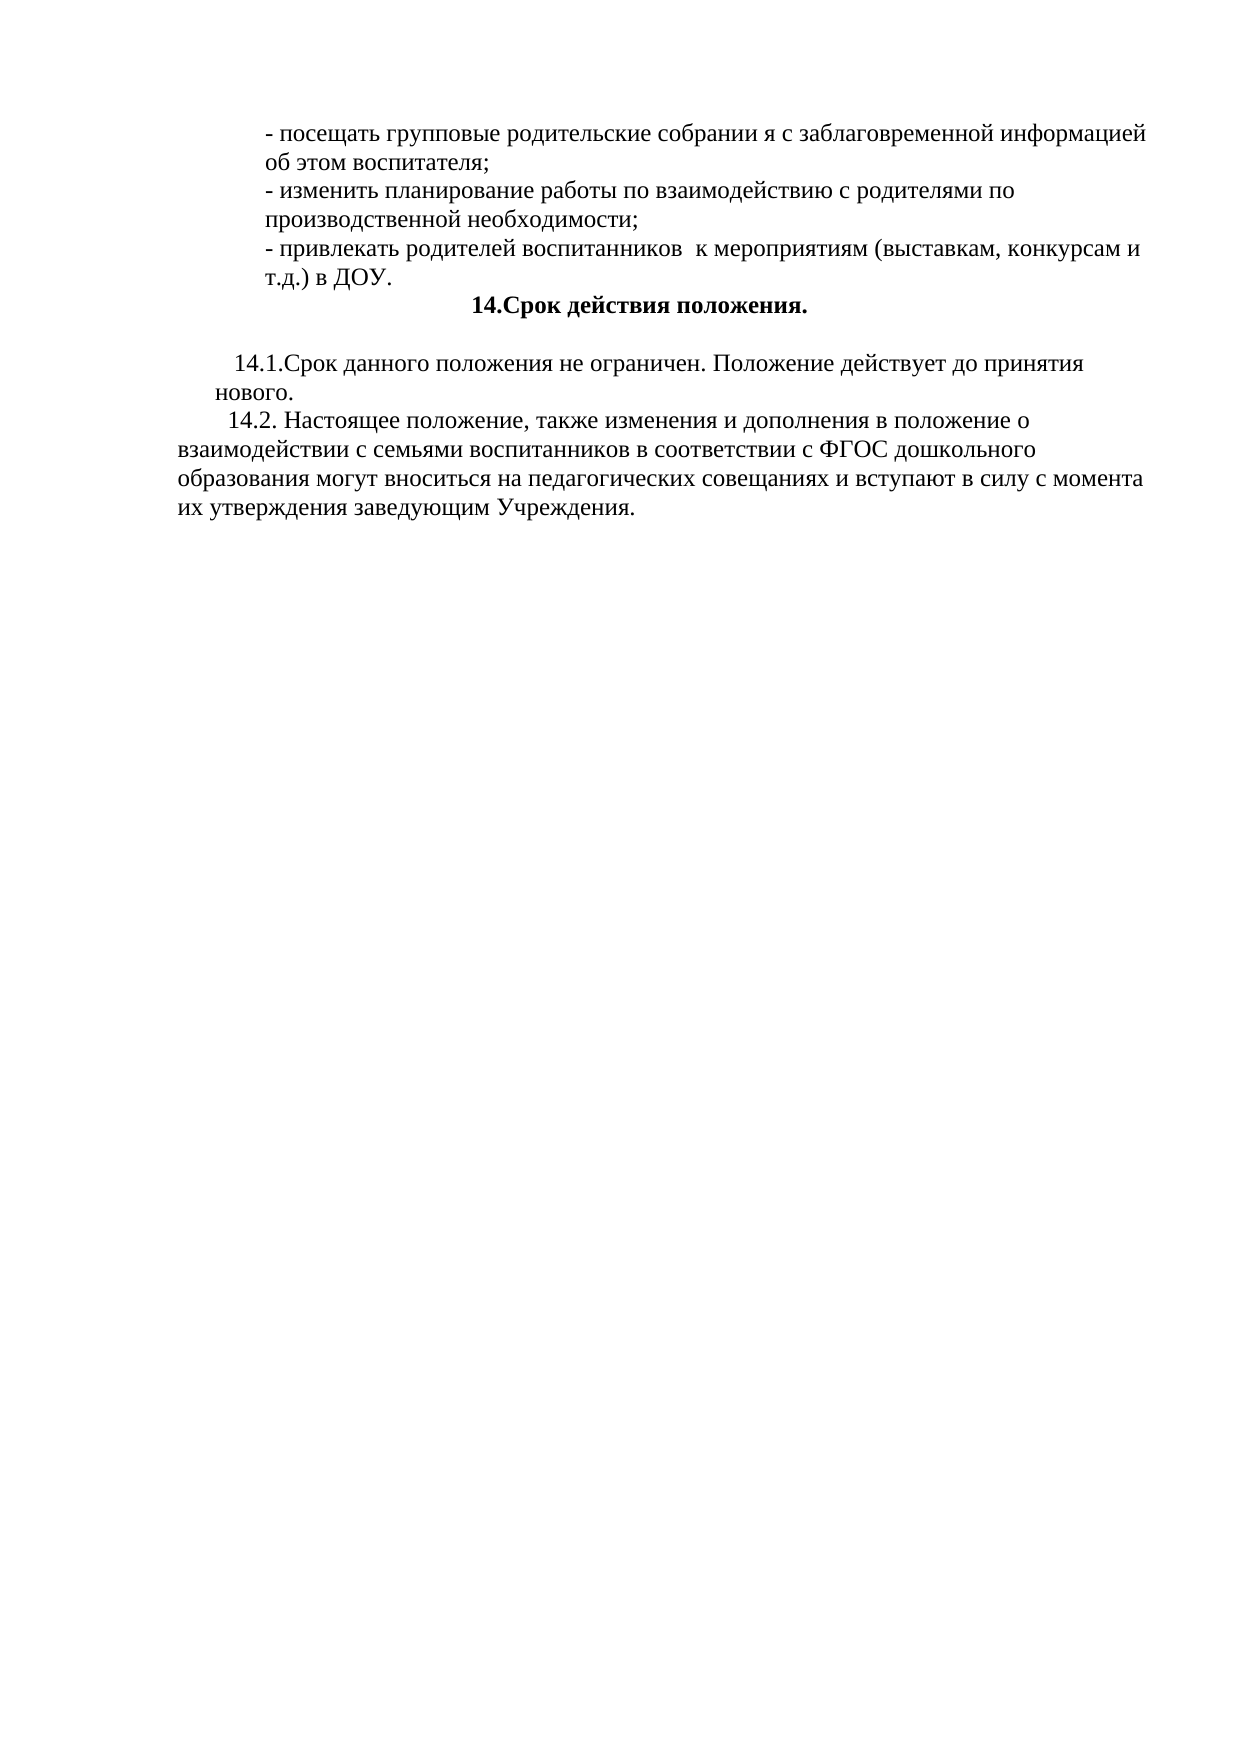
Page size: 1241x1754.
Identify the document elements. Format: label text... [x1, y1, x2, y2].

text 14.Срок действия положения. [215, 291, 1152, 319]
text - посещать групповые родительские собрании я с заблаговременной информацией об этом воспитателя; [265, 118, 1152, 176]
text 14.1.Срок данного положения не ограничен. Положение действует до принятия нового. [215, 348, 1152, 406]
text 14.2. Настоящее положение, также изменения и дополнения в положение о взаимодействии с семьями воспитанников в соответствии с ФГОС дошкольного образования могут вноситься на педагогических совещаниях и вступают в силу с момента их утверждения заведующим Учреждения. [177, 406, 1152, 521]
text - изменить планирование работы по взаимодействию с родителями по производственной необходимости; [265, 176, 1152, 233]
text - привлекать родителей воспитанников к мероприятиям (выставкам, конкурсам и т.д.) в ДОУ. [265, 233, 1152, 291]
